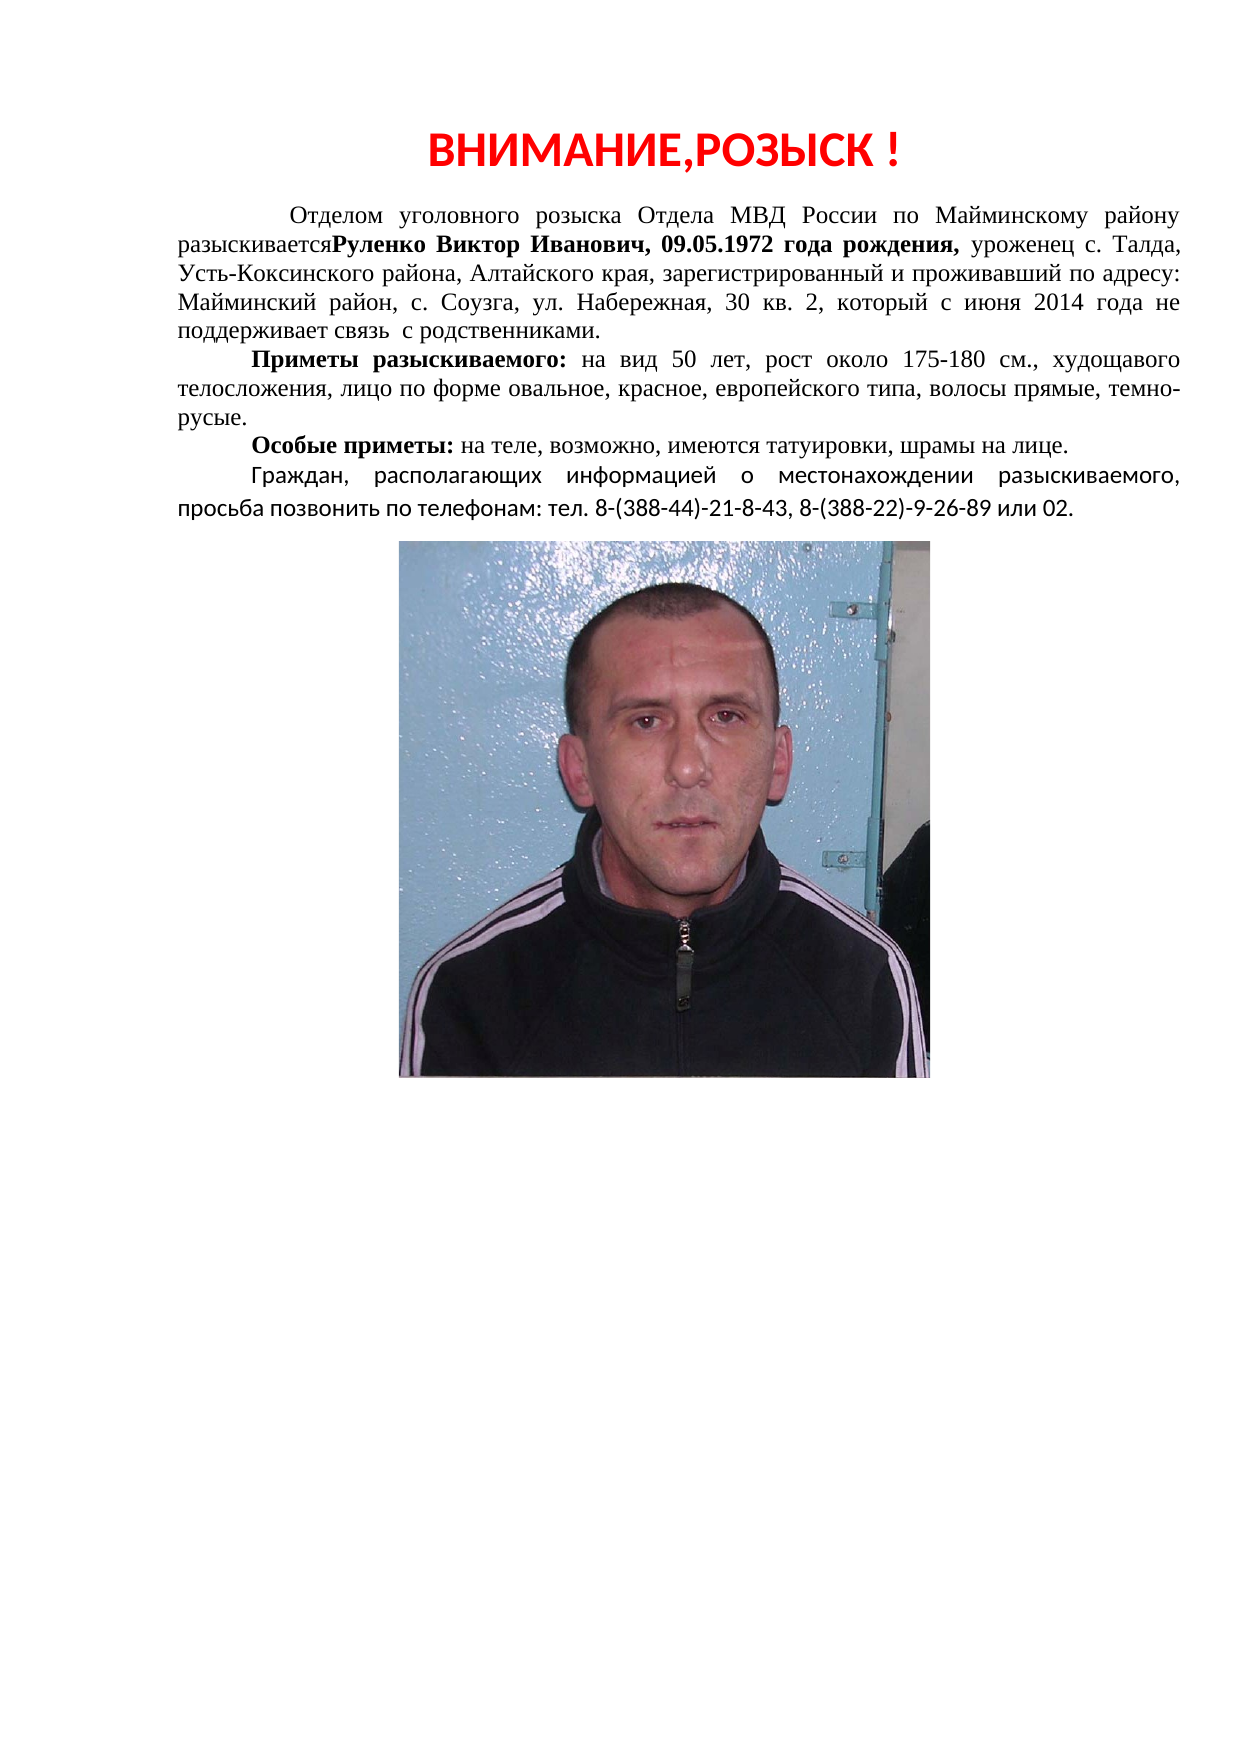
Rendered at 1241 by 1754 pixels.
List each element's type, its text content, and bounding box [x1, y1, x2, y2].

text Приметы разыскиваемого: на вид 50 лет, рост около 175-180 см., худощавого телосложения, лицо по форме овальное, красное, европейского типа, волосы прямые, темно-русые. [177, 262, 1181, 348]
text Граждан, располагающих информацией о местонахождении разыскиваемого, просьба позвонить по телефонам: тел. 8-(388-44)-21-8-43, 8-(388-22)-9-26-89 или 02. [177, 377, 1181, 440]
text Особые приметы: на теле, возможно, имеются татуировки, шрамы на лице. [177, 348, 1181, 377]
picture [398, 459, 930, 995]
text Отделом уголовного розыска Отдела МВД России по Майминскому району разыскиваетсяРуленко Виктор Иванович, 09.05.1972 года рождения, уроженец с. Талда, Усть-Коксинского района, Алтайского края, зарегистрированный и проживавший по адресу: Майминский район, с. Соузга, ул. Набережная, 30 кв. 2, который с июня 2014 года не поддерживает связь с родственниками. [177, 118, 1181, 262]
